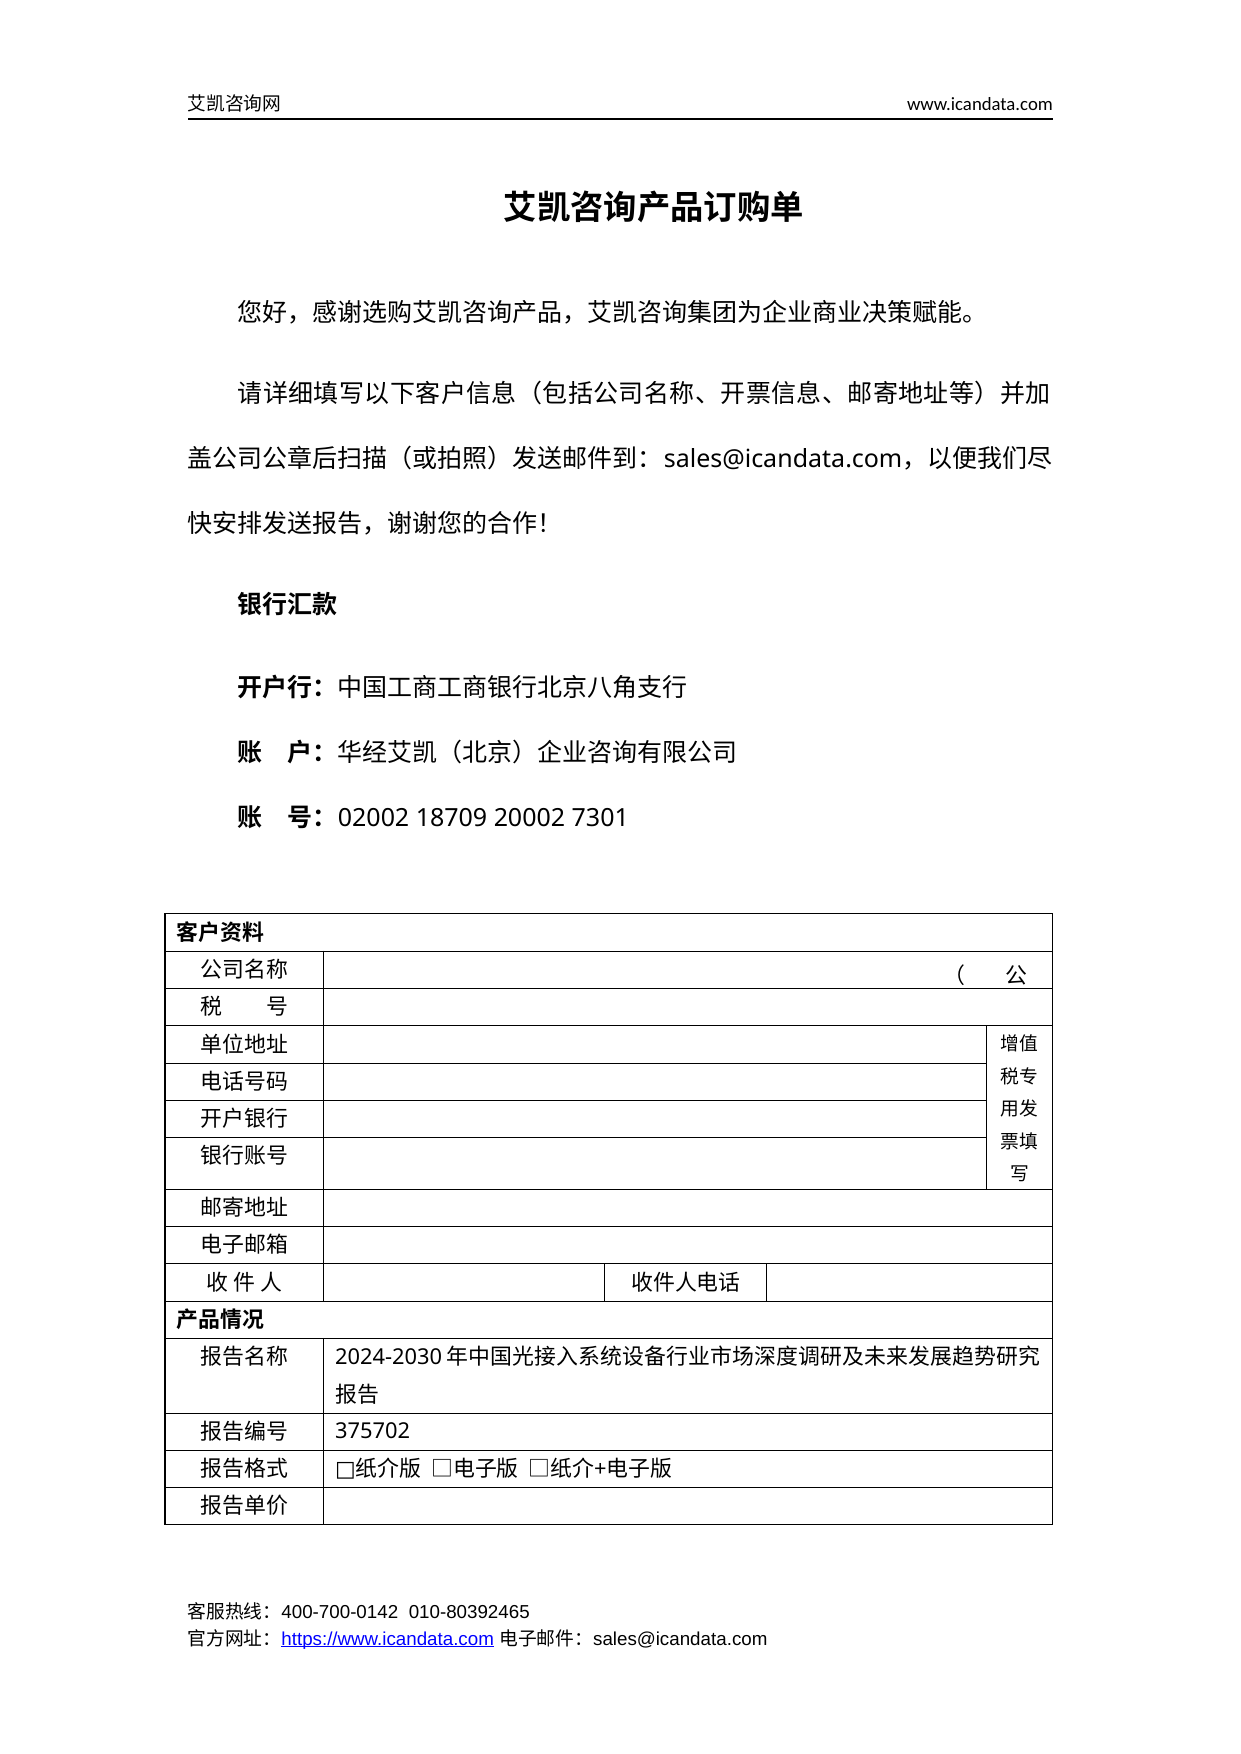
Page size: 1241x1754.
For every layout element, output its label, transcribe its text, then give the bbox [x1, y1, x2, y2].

table_cell [324, 1227, 1052, 1263]
text 艾凯咨询产品订购单 [187, 172, 1053, 237]
table_cell 公司名称 [166, 952, 323, 988]
text 银行汇款 [187, 570, 1053, 635]
text 账 户：华经艾凯（北京）企业咨询有限公司 [187, 718, 1053, 783]
table_cell 收 件 人 [166, 1264, 323, 1301]
text 开户行：中国工商工商银行北京八角支行 [187, 653, 1053, 718]
text 账 号：02002 18709 20002 7301 [187, 783, 1053, 848]
table_cell 375702 [324, 1414, 1052, 1450]
table_cell [767, 1264, 1052, 1301]
table_cell 报告单价 [166, 1488, 323, 1524]
table_cell 报告编号 [166, 1414, 323, 1450]
table_cell 收件人电话 [605, 1264, 766, 1301]
table_cell [324, 952, 1052, 988]
table_cell [324, 1026, 986, 1062]
table_cell 银行账号 [166, 1138, 323, 1189]
table_cell 开户银行 [166, 1101, 323, 1137]
table_cell [324, 1488, 1052, 1524]
table_cell 增值税专用发票填写 [987, 1026, 1052, 1189]
table_cell □纸介版 □电子版 □纸介+电子版 [324, 1451, 1052, 1487]
table_cell 报告名称 [166, 1339, 323, 1412]
table_cell 产品情况 [166, 1302, 1052, 1338]
table_cell 电话号码 [166, 1064, 323, 1100]
table_cell 单位地址 [166, 1026, 323, 1062]
table_cell [324, 1138, 986, 1189]
table_cell [324, 1064, 986, 1100]
table_cell [324, 989, 1052, 1025]
table_cell 2024-2030年中国光接入系统设备行业市场深度调研及未来发展趋势研究报告 [324, 1339, 1052, 1412]
table_cell 邮寄地址 [166, 1190, 323, 1226]
table_cell 电子邮箱 [166, 1227, 323, 1263]
table_cell [324, 1264, 604, 1301]
table_cell [324, 1101, 986, 1137]
text 请详细填写以下客户信息（包括公司名称、开票信息、邮寄地址等）并加盖公司公章后扫描（或拍照）发送邮件到：sales@icandata.com，以便我们尽快安排发送报告，谢谢您的合作！ [187, 359, 1053, 554]
table_cell [324, 1190, 1052, 1226]
table_cell 税 号 [166, 989, 323, 1025]
table_header 客户资料 [166, 914, 1052, 951]
text 您好，感谢选购艾凯咨询产品，艾凯咨询集团为企业商业决策赋能。 [187, 278, 1053, 343]
table_cell 报告格式 [166, 1451, 323, 1487]
